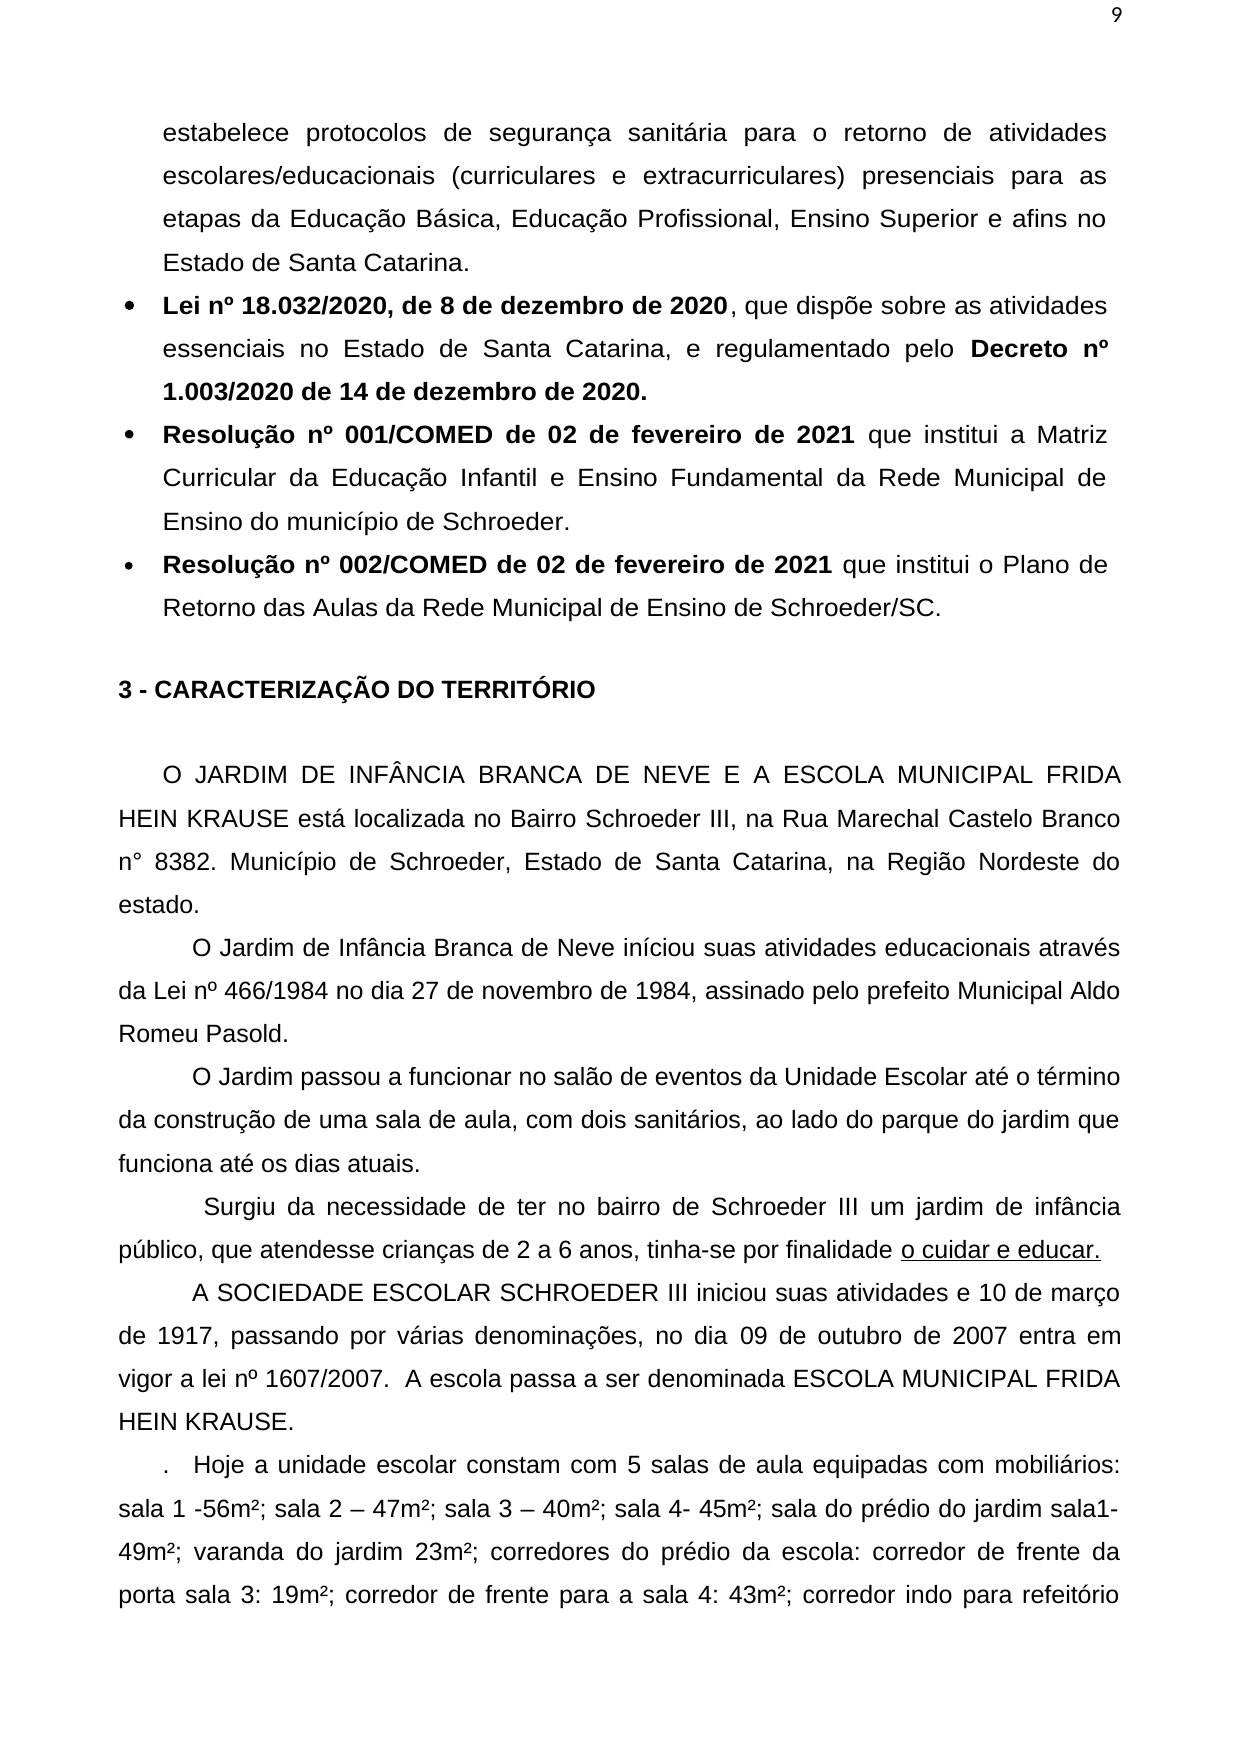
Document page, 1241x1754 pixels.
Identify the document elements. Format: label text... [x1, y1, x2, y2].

text O Jardim passou a funcionar no salão de eventos da Unidade Escolar até o término da construção de uma sala de aula, com dois sanitários, ao lado do parque do jardim que funciona até os dias atuais. [118, 1062, 1122, 1177]
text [118, 1450, 1122, 1608]
list Resolução nº 001/COMED de 02 de fevereiro de 2021 que institui a Matriz Curricular da Educação Infantil e Ensino Fundamental da Rede Municipal de Ensino do município de Schroeder. [125, 420, 1108, 535]
list Lei nº 18.032/2020, de 8 de dezembro de 2020, que dispõe sobre as atividades essenciais no Estado de Santa Catarina, e regulamentado pelo Decreto nº 1.003/2020 de 14 de dezembro de 2020. [125, 291, 1108, 406]
text O Jardim de Infância Branca de Neve iníciou suas atividades educacionais através da Lei nº 466/1984 no dia 27 de novembro de 1984, assinado pelo prefeito Municipal Aldo Romeu Pasold. [118, 933, 1122, 1048]
text Surgiu da necessidade de ter no bairro de Schroeder III um jardim de infância público, que atendesse crianças de 2 a 6 anos, tinha-se por finalidade o cuidar e educar. [118, 1192, 1122, 1263]
text 3 - CARACTERIZAÇÃO DO TERRITÓRIO [118, 675, 1122, 704]
text A SOCIEDADE ESCOLAR SCHROEDER III iniciou suas atividades e 10 de março de 1917, passando por várias denominações, no dia 09 de outubro de 2007 entra em vigor a lei nº 1607/2007. A escola passa a ser denominada ESCOLA MUNICIPAL FRIDA HEIN KRAUSE. [118, 1278, 1122, 1436]
text O JARDIM DE INFÂNCIA BRANCA DE NEVE E A ESCOLA MUNICIPAL FRIDA HEIN KRAUSE está localizada no Bairro Schroeder III, na Rua Marechal Castelo Branco n° 8382. Município de Schroeder, Estado de Santa Catarina, na Região Nordeste do estado. [118, 760, 1122, 918]
list Resolução nº 002/COMED de 02 de fevereiro de 2021 que institui o Plano de Retorno das Aulas da Rede Municipal de Ensino de Schroeder/SC. [125, 549, 1108, 621]
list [125, 118, 1108, 276]
